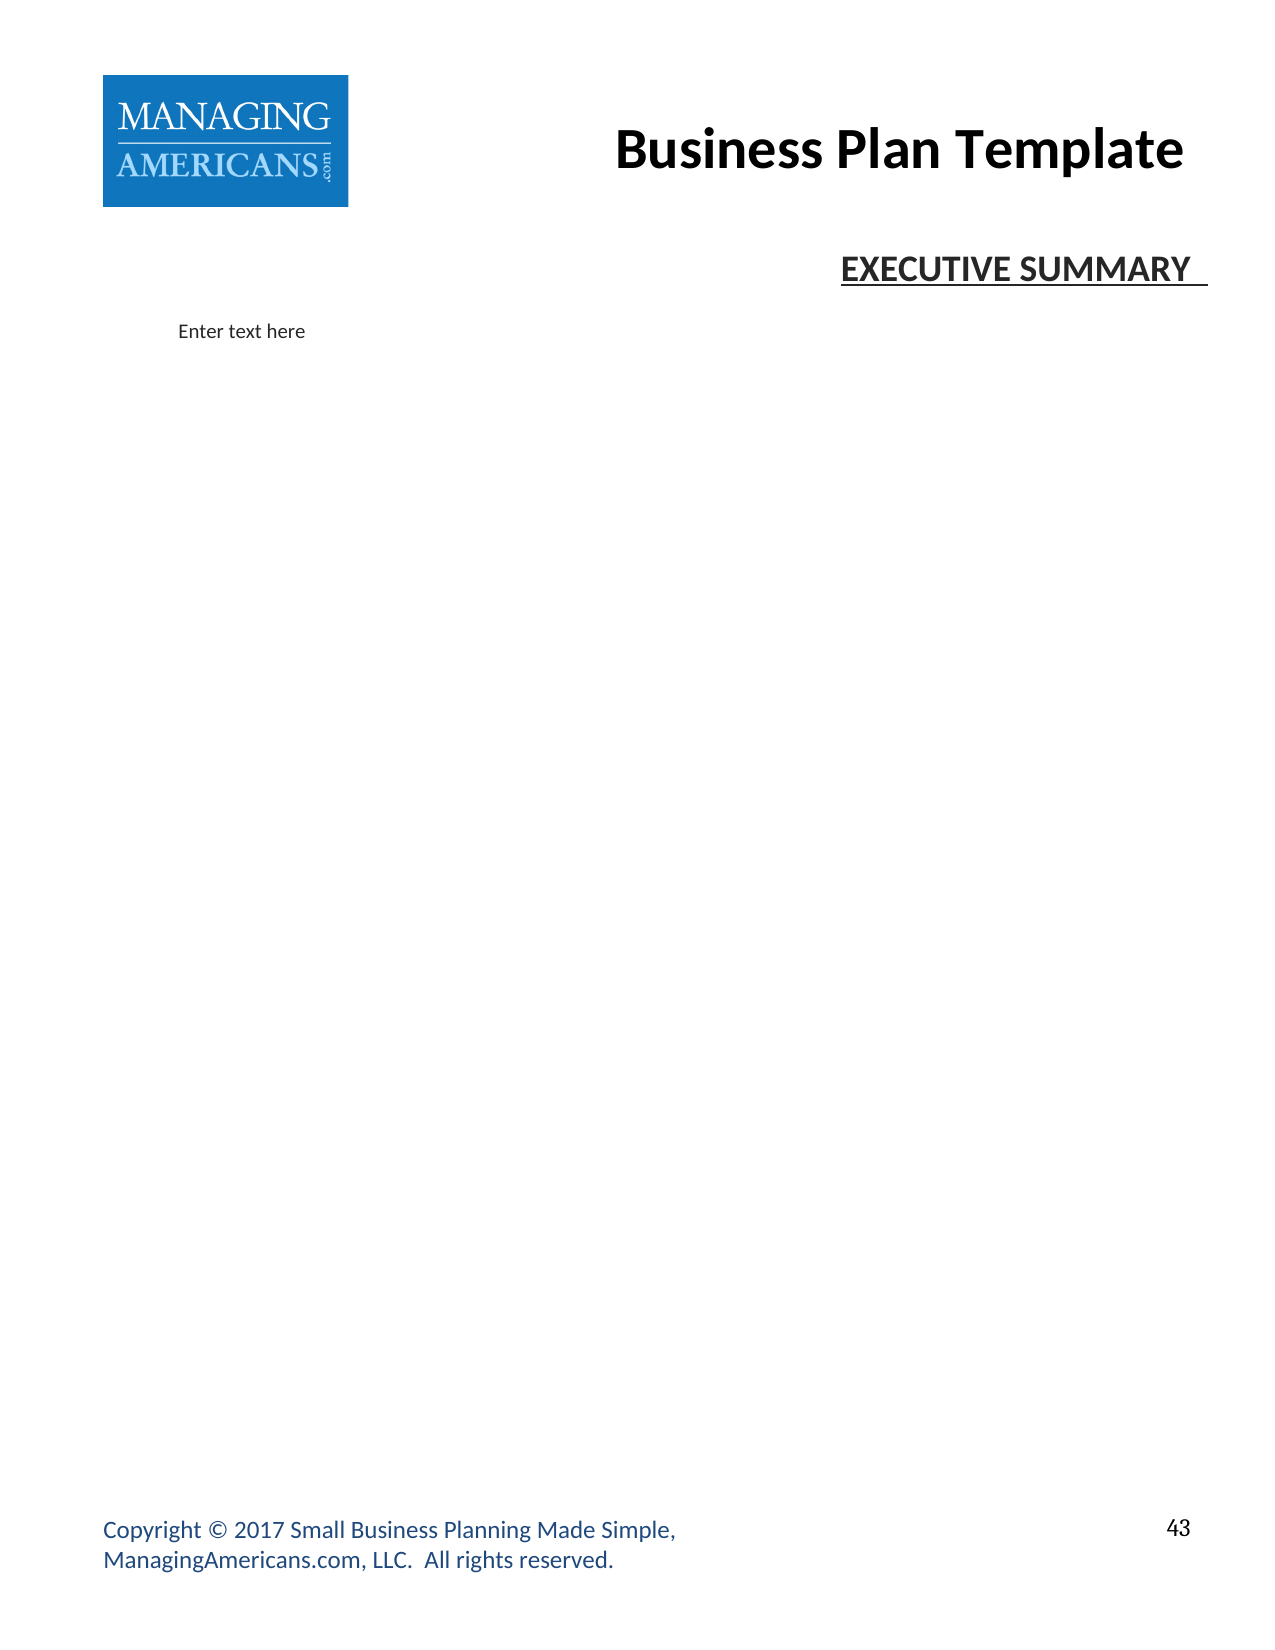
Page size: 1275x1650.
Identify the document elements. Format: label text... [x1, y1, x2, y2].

text EXECUTIVE SUMMARY [178, 245, 1191, 291]
picture [103, 75, 349, 207]
text Enter text here [178, 318, 1191, 344]
